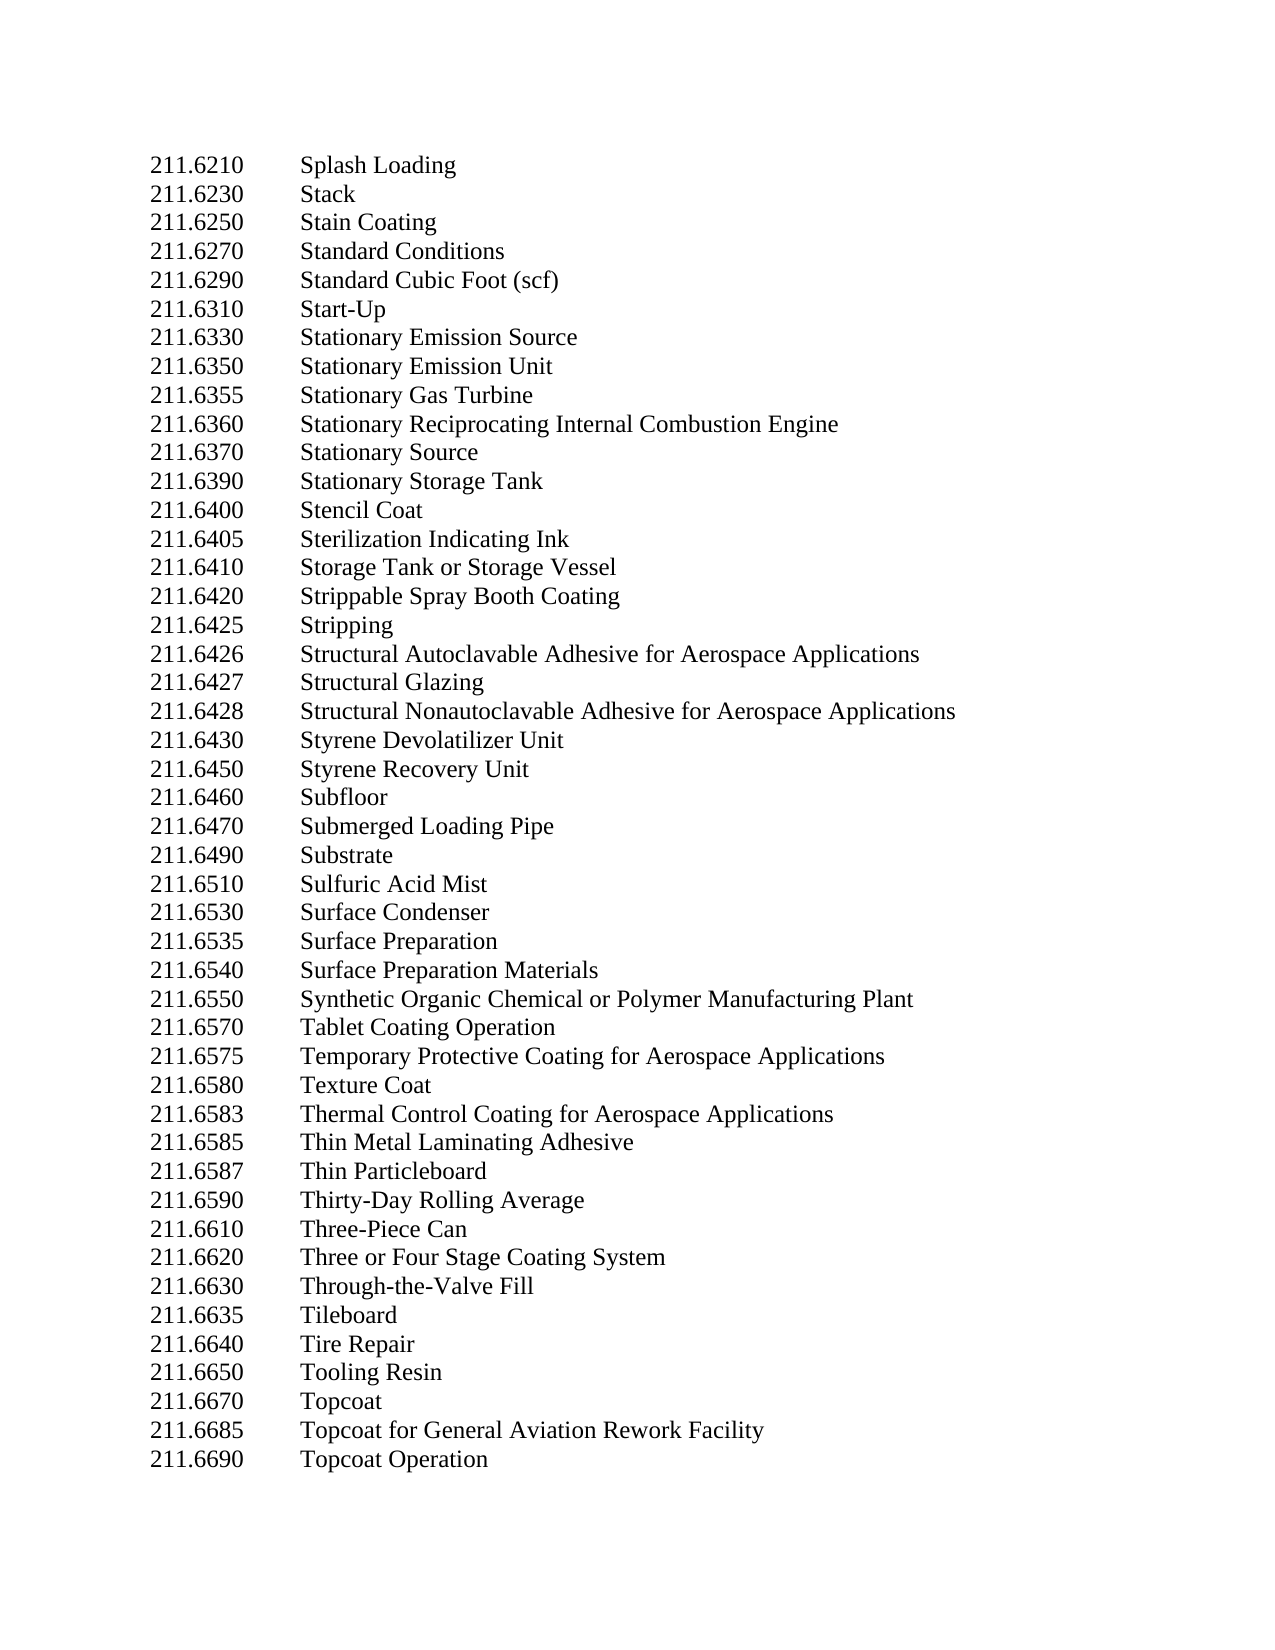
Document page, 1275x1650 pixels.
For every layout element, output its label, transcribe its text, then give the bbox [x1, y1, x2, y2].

text 211.6535 Surface Preparation [150, 926, 1125, 955]
text 211.6670 Topcoat [150, 1386, 1125, 1415]
text 211.6405 Sterilization Indicating Ink [150, 524, 1125, 552]
text 211.6585 Thin Metal Laminating Adhesive [150, 1127, 1125, 1156]
text 211.6400 Stencil Coat [150, 495, 1125, 524]
text 211.6270 Standard Conditions [150, 236, 1125, 265]
text 211.6420 Strippable Spray Booth Coating [150, 581, 1125, 610]
text 211.6470 Submerged Loading Pipe [150, 811, 1125, 840]
text 211.6310 Start-Up [150, 294, 1125, 322]
text 211.6580 Texture Coat [150, 1070, 1125, 1099]
text 211.6620 Three or Four Stage Coating System [150, 1242, 1125, 1271]
text 211.6540 Surface Preparation Materials [150, 955, 1125, 984]
text 211.6250 Stain Coating [150, 207, 1125, 236]
text 211.6650 Tooling Resin [150, 1357, 1125, 1386]
text 211.6290 Standard Cubic Foot (scf) [150, 265, 1125, 294]
text 211.6590 Thirty-Day Rolling Average [150, 1185, 1125, 1214]
text 211.6230 Stack [150, 179, 1125, 207]
text 211.6685 Topcoat for General Aviation Rework Facility [150, 1415, 1125, 1444]
text 211.6427 Structural Glazing [150, 667, 1125, 696]
text 211.6575 Temporary Protective Coating for Aerospace Applications [150, 1041, 1125, 1070]
text 211.6690 Topcoat Operation [150, 1444, 1125, 1472]
text 211.6210 Splash Loading [150, 150, 1125, 179]
text 211.6530 Surface Condenser [150, 897, 1125, 926]
text 211.6635 Tileboard [150, 1300, 1125, 1329]
text 211.6587 Thin Particleboard [150, 1156, 1125, 1185]
text 211.6583 Thermal Control Coating for Aerospace Applications [150, 1099, 1125, 1127]
text 211.6330 Stationary Emission Source [150, 322, 1125, 351]
text 211.6426 Structural Autoclavable Adhesive for Aerospace Applications [150, 639, 1125, 667]
text 211.6430 Styrene Devolatilizer Unit [150, 725, 1125, 754]
text 211.6428 Structural Nonautoclavable Adhesive for Aerospace Applications [150, 696, 1125, 725]
text 211.6640 Tire Repair [150, 1329, 1125, 1357]
text 211.6610 Three-Piece Can [150, 1214, 1125, 1242]
text 211.6510 Sulfuric Acid Mist [150, 869, 1125, 897]
text 211.6410 Storage Tank or Storage Vessel [150, 552, 1125, 581]
text 211.6460 Subfloor [150, 782, 1125, 811]
text 211.6450 Styrene Recovery Unit [150, 754, 1125, 782]
text 211.6425 Stripping [150, 610, 1125, 639]
text 211.6630 Through-the-Valve Fill [150, 1271, 1125, 1300]
text 211.6550 Synthetic Organic Chemical or Polymer Manufacturing Plant [150, 984, 1125, 1012]
text 211.6355 Stationary Gas Turbine [150, 380, 1125, 409]
text 211.6570 Tablet Coating Operation [150, 1012, 1125, 1041]
text 211.6360 Stationary Reciprocating Internal Combustion Engine [150, 409, 1125, 437]
text 211.6350 Stationary Emission Unit [150, 351, 1125, 380]
text 211.6490 Substrate [150, 840, 1125, 869]
text 211.6390 Stationary Storage Tank [150, 466, 1125, 495]
text 211.6370 Stationary Source [150, 437, 1125, 466]
